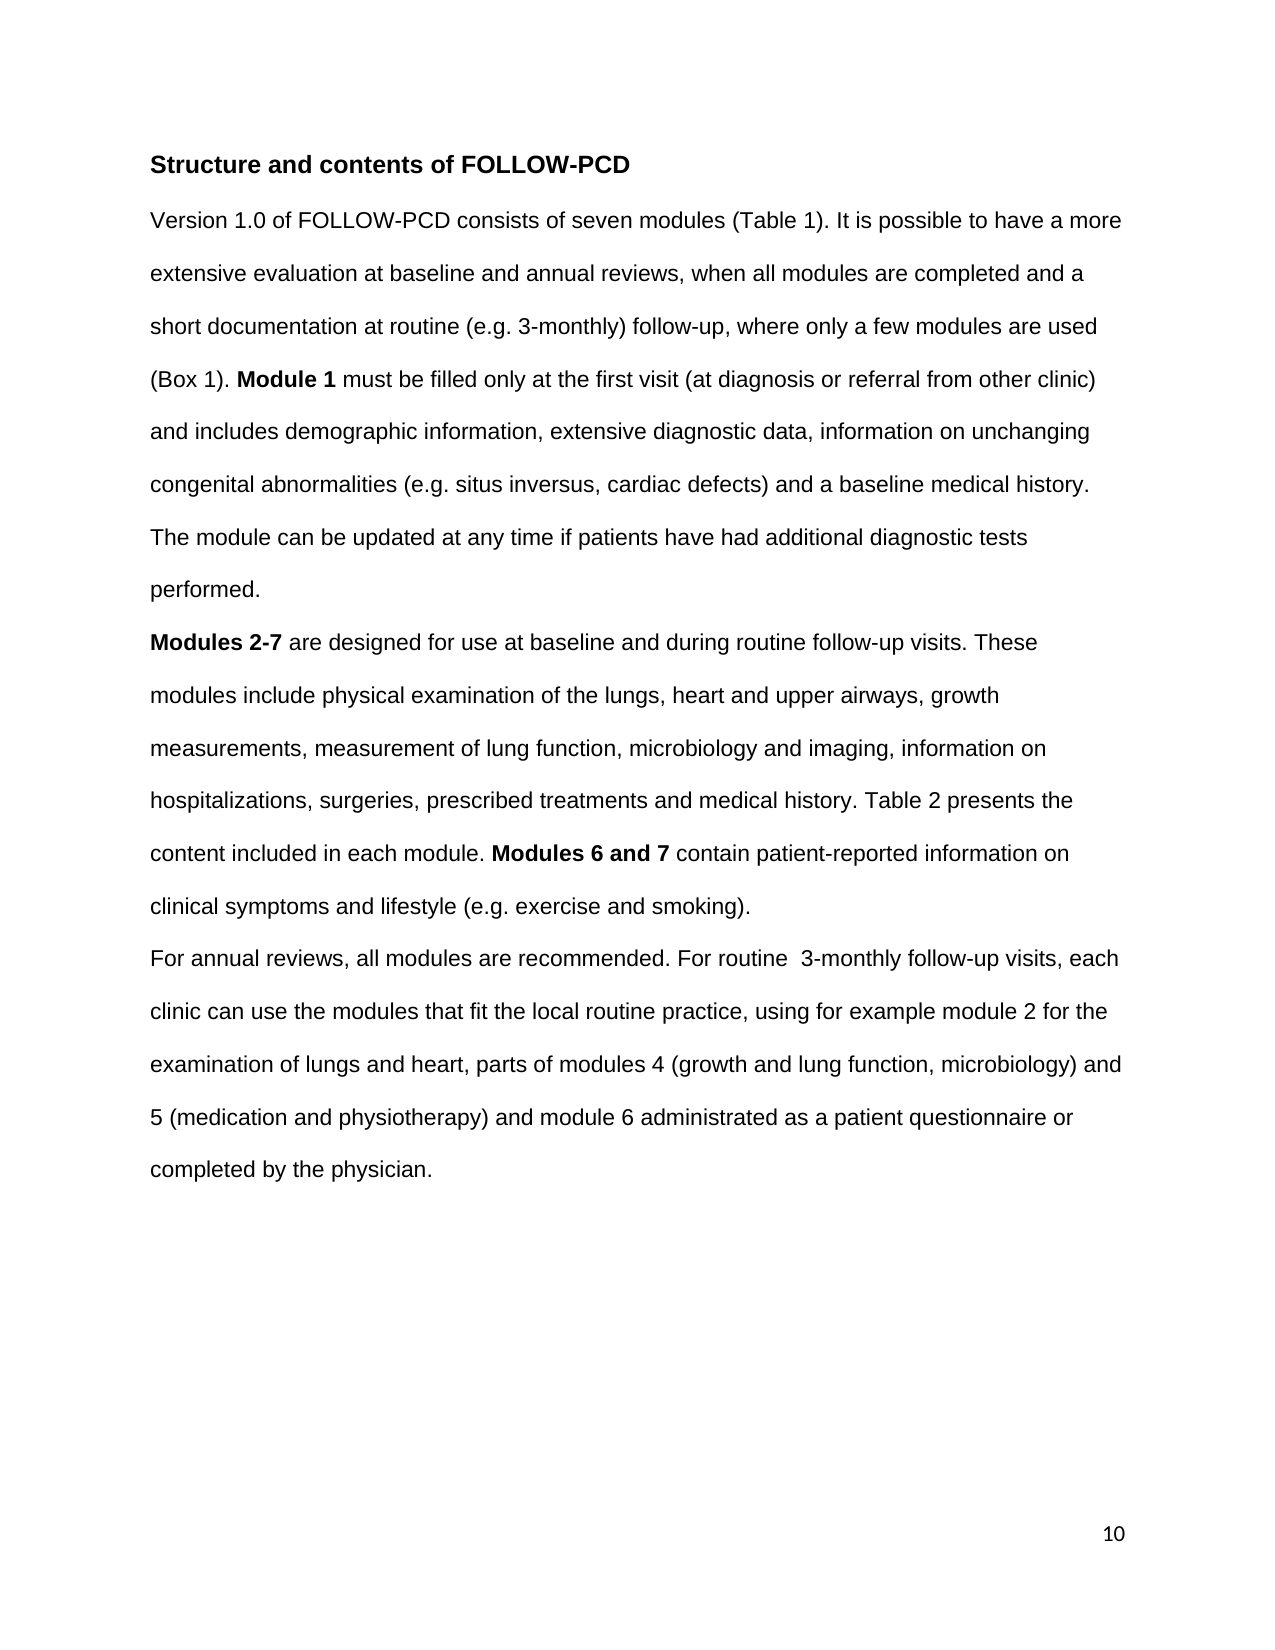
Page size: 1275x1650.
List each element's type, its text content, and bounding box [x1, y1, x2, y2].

text Modules 2-7 are designed for use at baseline and during routine follow-up visits. These modules include physical examination of the lungs, heart and upper airways, growth measurements, measurement of lung function, microbiology and imaging, information on hospitalizations, surgeries, prescribed treatments and medical history. Table 2 presents the content included in each module. Modules 6 and 7 contain patient-reported information on clinical symptoms and lifestyle (e.g. exercise and smoking). [150, 629, 1125, 919]
text Version 1.0 of FOLLOW-PCD consists of seven modules (Table 1). It is possible to have a more extensive evaluation at baseline and annual reviews, when all modules are completed and a short documentation at routine (e.g. 3-monthly) follow-up, where only a few modules are used (Box 1). Module 1 must be filled only at the first visit (at diagnosis or referral from other clinic) and includes demographic information, extensive diagnostic data, information on unchanging congenital abnormalities (e.g. situs inversus, cardiac defects) and a baseline medical history. The module can be updated at any time if patients have had additional diagnostic tests performed. [150, 207, 1125, 603]
text For annual reviews, all modules are recommended. For routine 3-monthly follow-up visits, each clinic can use the modules that fit the local routine practice, using for example module 2 for the examination of lungs and heart, parts of modules 4 (growth and lung function, microbiology) and 5 (medication and physiotherapy) and module 6 administrated as a patient questionnaire or completed by the physician. [150, 945, 1125, 1183]
text Structure and contents of FOLLOW-PCD [150, 150, 1125, 179]
